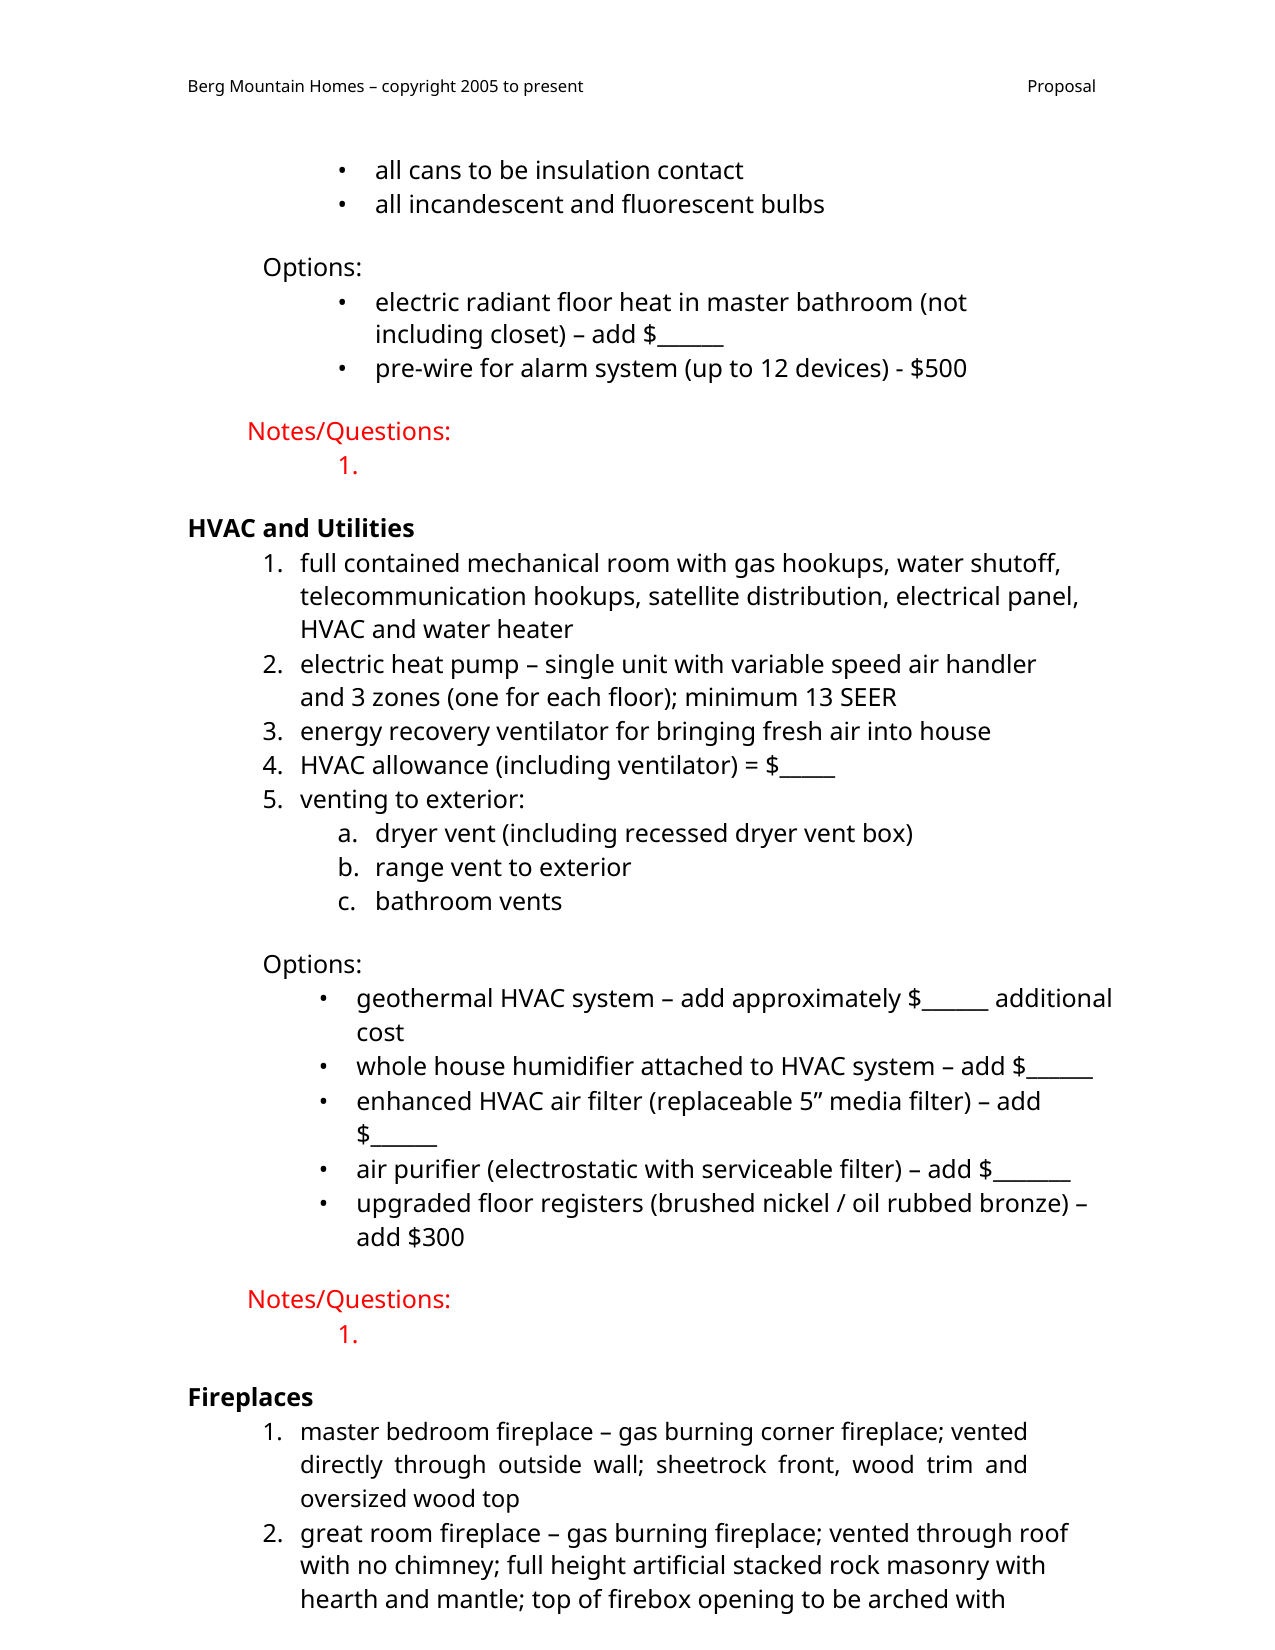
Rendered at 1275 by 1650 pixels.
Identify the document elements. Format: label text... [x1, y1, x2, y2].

text Fireplaces [187, 1379, 1125, 1414]
list energy recovery ventilator for bringing fresh air into house [262, 714, 1125, 748]
list bathroom vents [337, 884, 1125, 918]
list HVAC allowance (including ventilator) = $_____ [262, 748, 1125, 782]
text Options: [262, 947, 1125, 981]
text Notes/Questions: [150, 414, 548, 448]
text 1. [337, 448, 1125, 482]
list full contained mechanical room with gas hookups, water shutoff, telecommunication hookups, satellite distribution, electrical panel, HVAC and water heater [262, 546, 1085, 646]
list master bedroom fireplace – gas burning corner fireplace; vented directly through outside wall; sheetrock front, wood trim and oversized wood top [262, 1414, 1029, 1514]
list venting to exterior: [262, 782, 1125, 816]
list electric radiant floor heat in master bathroom (not including closet) – add $______ [337, 285, 1067, 351]
list all cans to be insulation contact [337, 152, 1125, 187]
list air purifier (electrostatic with serviceable filter) – add $_______ [319, 1151, 1125, 1185]
text Notes/Questions: [150, 1282, 548, 1316]
list pre-wire for alarm system (up to 12 devices) - $500 [337, 351, 1125, 385]
list enhanced HVAC air filter (replaceable 5” media filter) – add $______ [319, 1083, 1125, 1151]
list electric heat pump – single unit with variable speed air handler and 3 zones (one for each floor); minimum 13 SEER [262, 647, 1054, 714]
text Options: [262, 249, 1125, 283]
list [262, 1515, 1083, 1616]
text 1. [337, 1316, 1125, 1350]
list dryer vent (including recessed dryer vent box) [337, 816, 1125, 850]
text Berg Mountain Homes – copyright 2005 to present Proposal [187, 74, 1125, 97]
text HVAC and Utilities [187, 511, 1125, 545]
list whole house humidifier attached to HVAC system – add $______ [319, 1049, 1125, 1083]
list range vent to exterior [337, 850, 1125, 884]
list all incandescent and fluorescent bulbs [337, 187, 1125, 221]
list upgraded floor registers (brushed nickel / oil rubbed bronze) – add $300 [319, 1185, 1125, 1253]
list geothermal HVAC system – add approximately $______ additional cost [319, 981, 1125, 1049]
